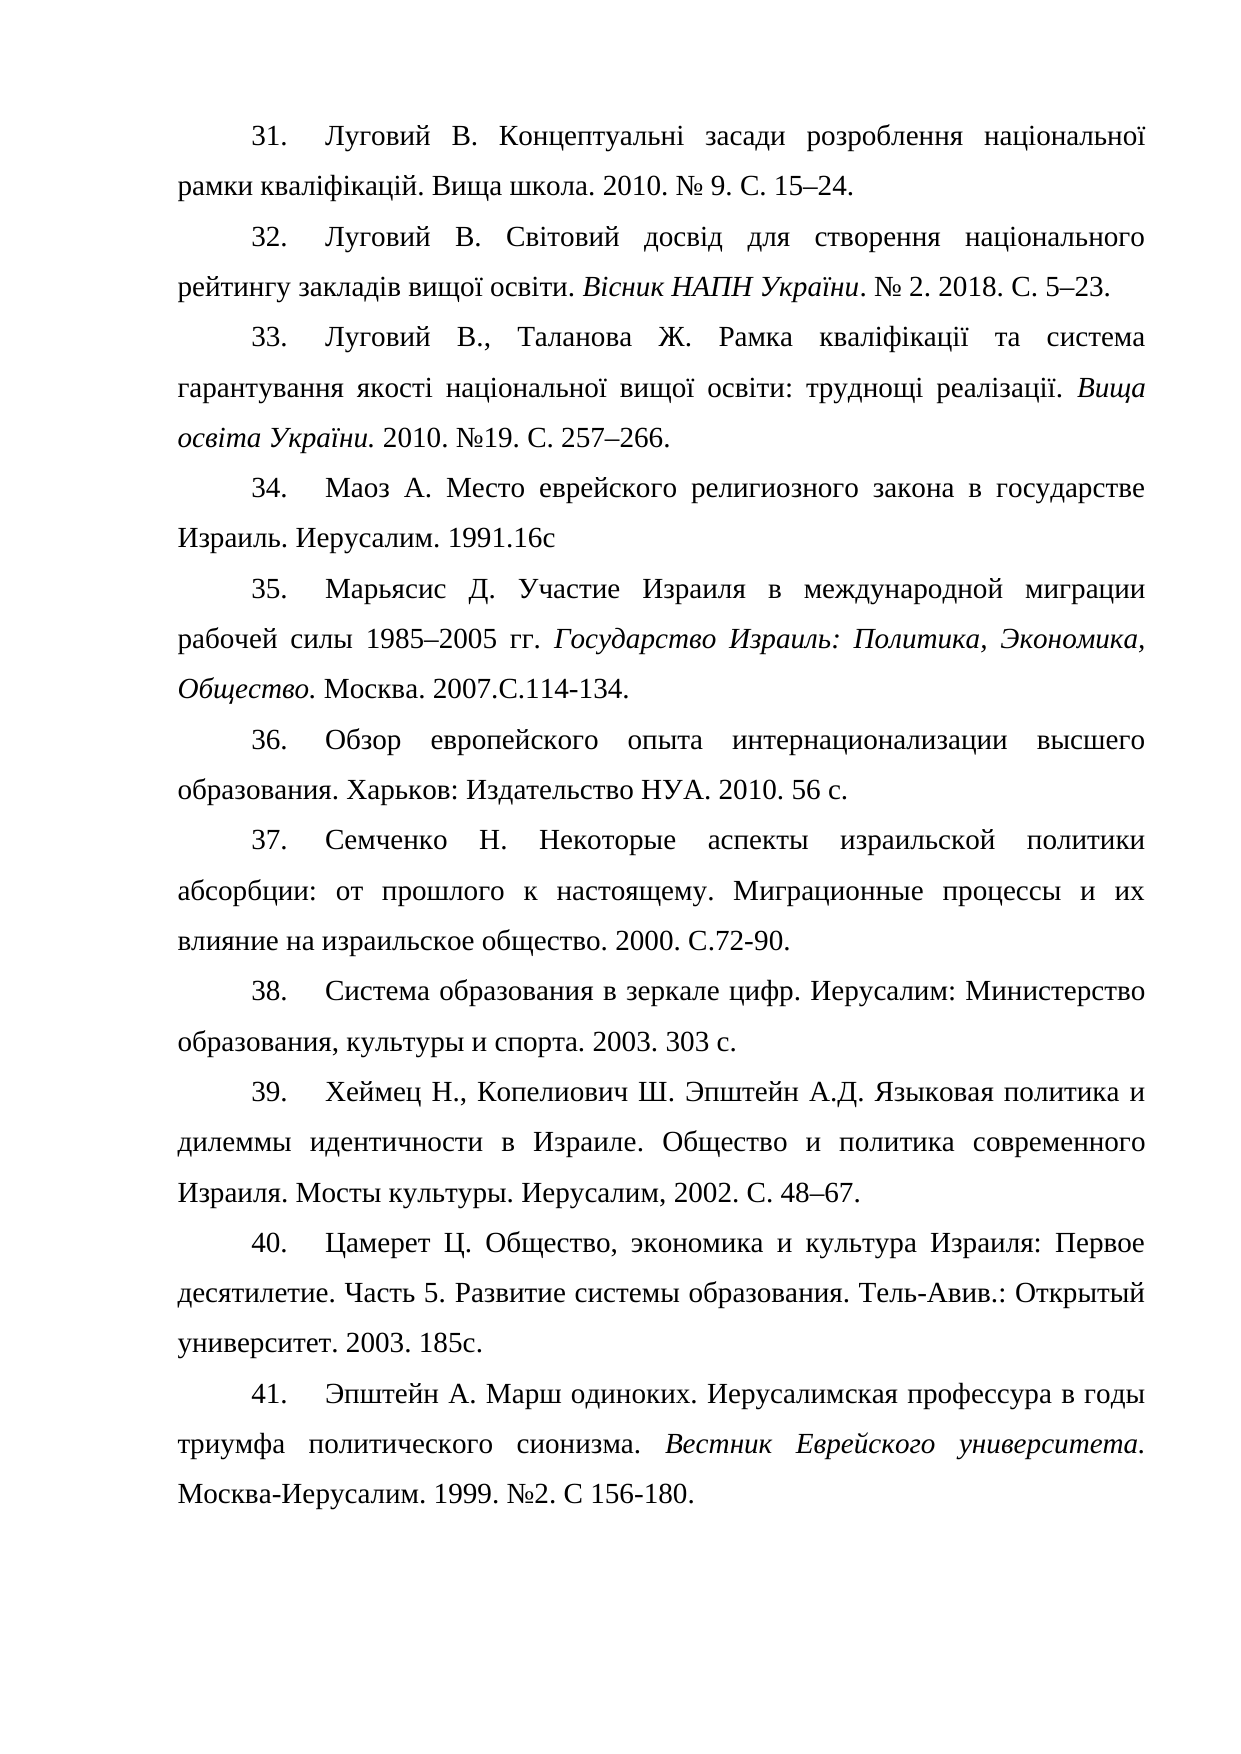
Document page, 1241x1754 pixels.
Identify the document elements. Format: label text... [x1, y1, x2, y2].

list Цамерет Ц. Общество, экономика и культура Израиля: Первое десятилетие. Часть 5. Развитие системы образования. Тель-Авив.: Открытый университет. 2003. 185с. [177, 1225, 1146, 1359]
list Луговий В., Таланова Ж. Рамка кваліфікації та система гарантування якості національної вищої освіти: труднощі реалізації. Вища освіта України. 2010. №19. С. 257–266. [177, 319, 1146, 453]
list Маоз А. Место еврейского религиозного закона в государстве Израиль. Иерусалим. 1991.16с [177, 470, 1146, 554]
list Эпштейн А. Марш одиноких. Иерусалимская профессура в годы триумфа политического сионизма. Вестник Еврейского университета. Москва-Иерусалим. 1999. №2. С 156-180. [177, 1376, 1146, 1510]
list Обзор европейского опыта интернационализации высшего образования. Харьков: Издательство НУА. 2010. 56 с. [177, 722, 1146, 806]
list Луговий В. Світовий досвід для створення національного рейтингу закладів вищої освіти. Вісник НАПН України. № 2. 2018. С. 5–23. [177, 219, 1146, 303]
list Марьясис Д. Участие Израиля в международной миграции рабочей силы 1985–2005 гг. Государство Израиль: Политика, Экономика, Общество. Москва. 2007.С.114-134. [177, 571, 1146, 705]
list Луговий В. Концептуальні засади розроблення національної рамки кваліфікацій. Вища школа. 2010. № 9. С. 15–24. [177, 118, 1146, 202]
list Система образования в зеркале цифр. Иерусалим: Министерство образования, культуры и спорта. 2003. 303 с. [177, 973, 1146, 1057]
list Хеймец Н., Копелиович Ш. Эпштейн А.Д. Языковая политика и дилеммы идентичности в Израиле. Общество и политика современного Израиля. Мосты культуры. Иерусалим, 2002. С. 48–67. [177, 1074, 1146, 1208]
list Семченко Н. Некоторые аспекты израильской политики абсорбции: от прошлого к настоящему. Миграционные процессы и их влияние на израильское общество. 2000. С.72-90. [177, 822, 1146, 957]
